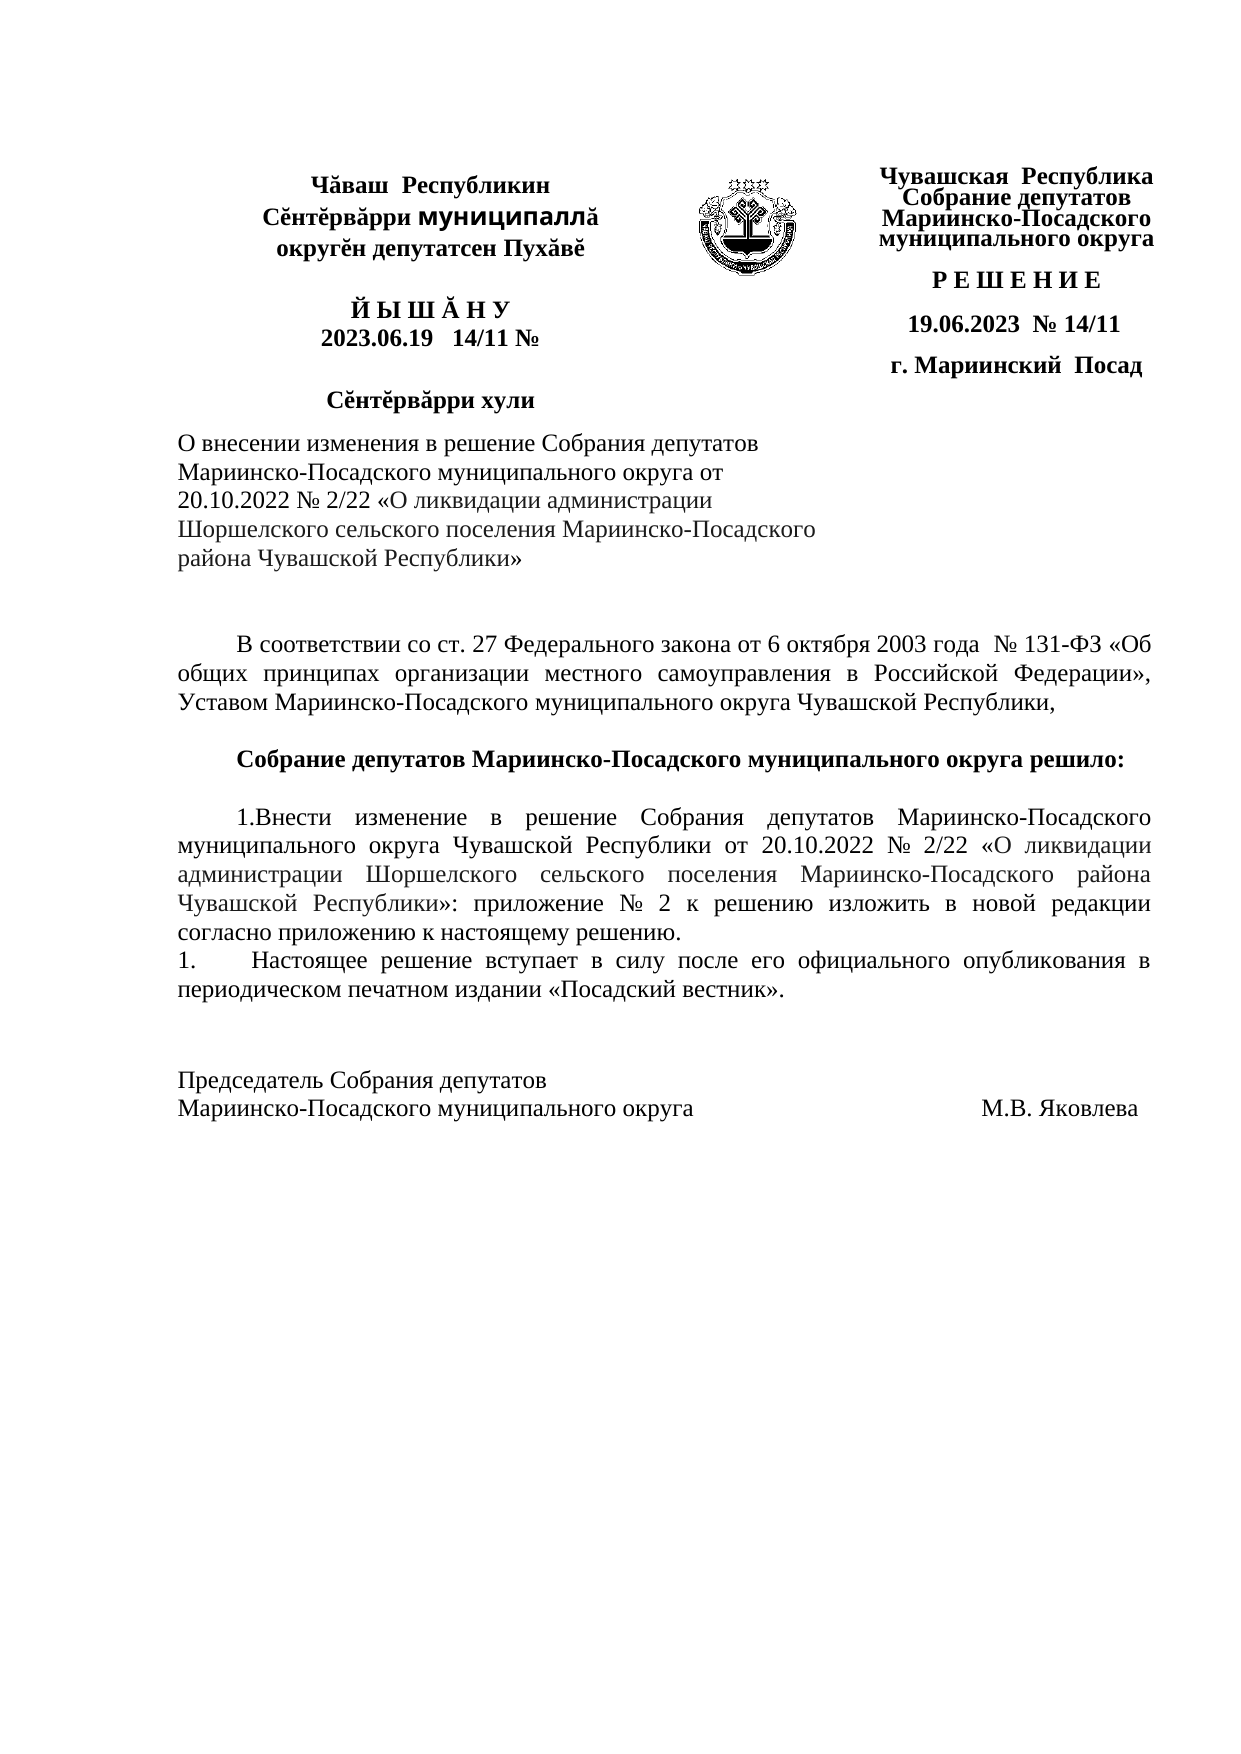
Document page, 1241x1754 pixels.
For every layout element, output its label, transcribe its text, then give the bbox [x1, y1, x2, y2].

text 1.Внести изменение в решение Собрания депутатов Мариинско-Посадского муниципального округа Чувашской Республики от 20.10.2022 № 2/22 «О ликвидации администрации Шоршелского сельского поселения Мариинско-Посадского района Чувашской Республики»: приложение № 2 к решению изложить в новой редакции согласно приложению к настоящему решению. [177, 802, 1152, 946]
table_header Чăваш Республикин Сĕнтĕрвăрри муниципаллă округĕн депутатсен Пухăвĕ Й Ы Ш Ă Н У 2023.06.19 14/11 № Сĕнтĕрвăрри хули [177, 147, 683, 428]
text Шоршелского сельского поселения Мариинско-Посадского [177, 514, 1152, 543]
table_header Чувашская Республика Собрание депутатов Мариинско-Посадского муниципального округа Р Е Ш Е Н И Е 19.06.2023 № 14/11 г. Мариинский Посад [815, 147, 1218, 428]
text Мариинско-Посадского муниципального округа от [177, 457, 886, 486]
text О внесении изменения в решение Собрания депутатов [177, 428, 886, 457]
text района Чувашской Республики» [177, 543, 1152, 572]
text Мариинско-Посадского муниципального округа М.В. Яковлева [177, 1093, 1152, 1122]
text В соответствии со ст. 27 Федерального закона от 6 октября 2003 года № 131-ФЗ «Об общих принципах организации местного самоуправления в Российской Федерации», Уставом Мариинско-Посадского муниципального округа Чувашской Республики, [177, 629, 1152, 716]
list Настоящее решение вступает в силу после его официального опубликования в периодическом печатном издании «Посадский вестник». [177, 946, 1152, 1003]
text Собрание депутатов Мариинско-Посадского муниципального округа решило: [177, 744, 1152, 773]
text Председатель Собрания депутатов [177, 1065, 1152, 1093]
table_header [684, 147, 815, 428]
picture [694, 175, 798, 278]
text 20.10.2022 № 2/22 «О ликвидации администрации [177, 486, 1152, 514]
